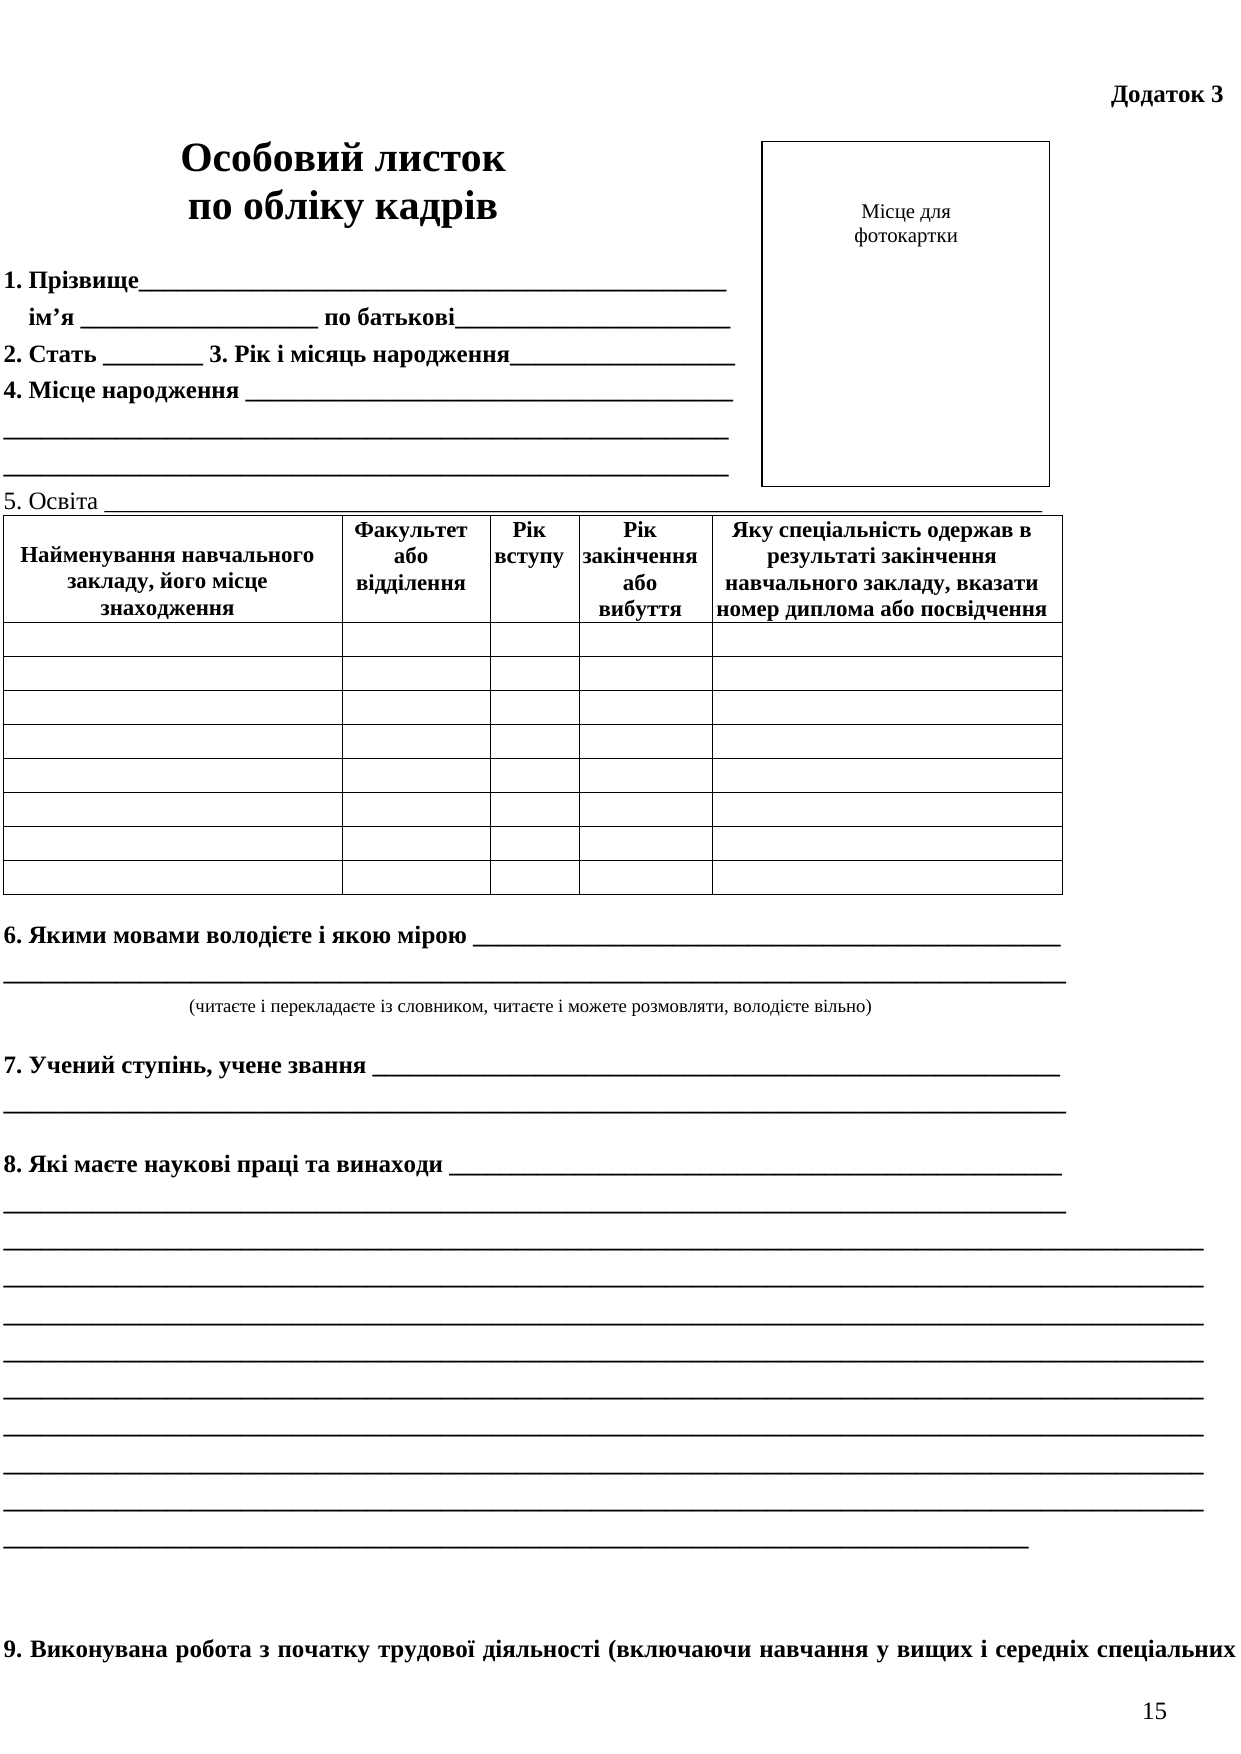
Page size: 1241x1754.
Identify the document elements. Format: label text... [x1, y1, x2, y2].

table_cell [580, 793, 712, 826]
table_cell [580, 623, 712, 656]
table_cell [343, 691, 490, 724]
text __________________________________________________________________________________________________________________________________________________________________________________________________________________________________________________________________________________________________________________________________________________________________________________________________________________________________________________________________________________________________________________________________________________________________________________________________________________________________________________________________________________________________________________________________________________________________________________________________________________________________________________________________________________ [3, 1224, 1209, 1551]
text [3, 1634, 1238, 1663]
table_header Рік закінчення або вибуття [580, 516, 712, 622]
table_cell [713, 623, 1062, 656]
table_cell 4. Місце народження _______________________________________ __________________________________________________________ __________________________________________________________ [3, 375, 756, 486]
table_cell [343, 793, 490, 826]
table_cell 2. Стать ________ 3. Рік і місяць народження__________________ [3, 339, 756, 375]
table_cell [4, 623, 342, 656]
text _____________________________________________________________________________________ [3, 1187, 1209, 1216]
text (читаєте і перекладаєте із словником, читаєте і можете розмовляти, володієте вільно) [3, 995, 1209, 1016]
table_cell [713, 793, 1062, 826]
table_cell [713, 691, 1062, 724]
table_cell [491, 793, 579, 826]
table_header Особовий листок по обліку кадрів [3, 133, 756, 228]
table_cell [4, 657, 342, 690]
table_cell [491, 691, 579, 724]
table_cell [713, 725, 1062, 758]
table_cell [343, 759, 490, 792]
table_cell [4, 861, 342, 894]
table_cell [4, 759, 342, 792]
text 8. Які маєте наукові праці та винаходи _________________________________________________ [3, 1149, 1209, 1178]
table_cell [343, 623, 490, 656]
table_cell [713, 657, 1062, 690]
text _____________________________________________________________________________________ [3, 957, 1209, 986]
subtitle Додаток 3 [47, 79, 1223, 107]
text 7. Учений ступінь, учене звання _______________________________________________________ [3, 1050, 1209, 1079]
text 6. Якими мовами володієте і якою мірою _______________________________________________ [3, 920, 1209, 949]
text 5. Освіта ___________________________________________________________________________ [3, 486, 1238, 515]
table_cell [580, 691, 712, 724]
table_cell [343, 861, 490, 894]
table_cell [491, 725, 579, 758]
table_cell [580, 861, 712, 894]
table_cell [343, 657, 490, 690]
table_header Яку спеціальність одержав в результаті закінчення навчального закладу, вказати номер диплома або посвідчення [713, 516, 1062, 622]
table_cell [4, 725, 342, 758]
table_cell [4, 827, 342, 860]
table_cell [713, 861, 1062, 894]
table_cell [491, 861, 579, 894]
table_cell [580, 657, 712, 690]
table_header Найменування навчального закладу, його місце знаходження [4, 516, 342, 622]
table_cell [343, 827, 490, 860]
table_header Рік вступу [491, 516, 579, 622]
table_cell [491, 657, 579, 690]
table_cell [580, 827, 712, 860]
table_cell [713, 759, 1062, 792]
table_cell [491, 759, 579, 792]
table_header [756, 133, 1063, 486]
table_cell [4, 793, 342, 826]
table_cell [491, 827, 579, 860]
table_cell [491, 623, 579, 656]
table_cell [343, 725, 490, 758]
table_cell [580, 759, 712, 792]
table_cell [713, 827, 1062, 860]
table_cell [580, 725, 712, 758]
table_cell 1. Прізвище_______________________________________________ [3, 228, 756, 302]
table_cell [4, 691, 342, 724]
table_header Факультет або відділення [343, 516, 490, 622]
table_cell ім’я ___________________ по батькові______________________ [3, 302, 756, 339]
text _____________________________________________________________________________________ [3, 1087, 1209, 1116]
